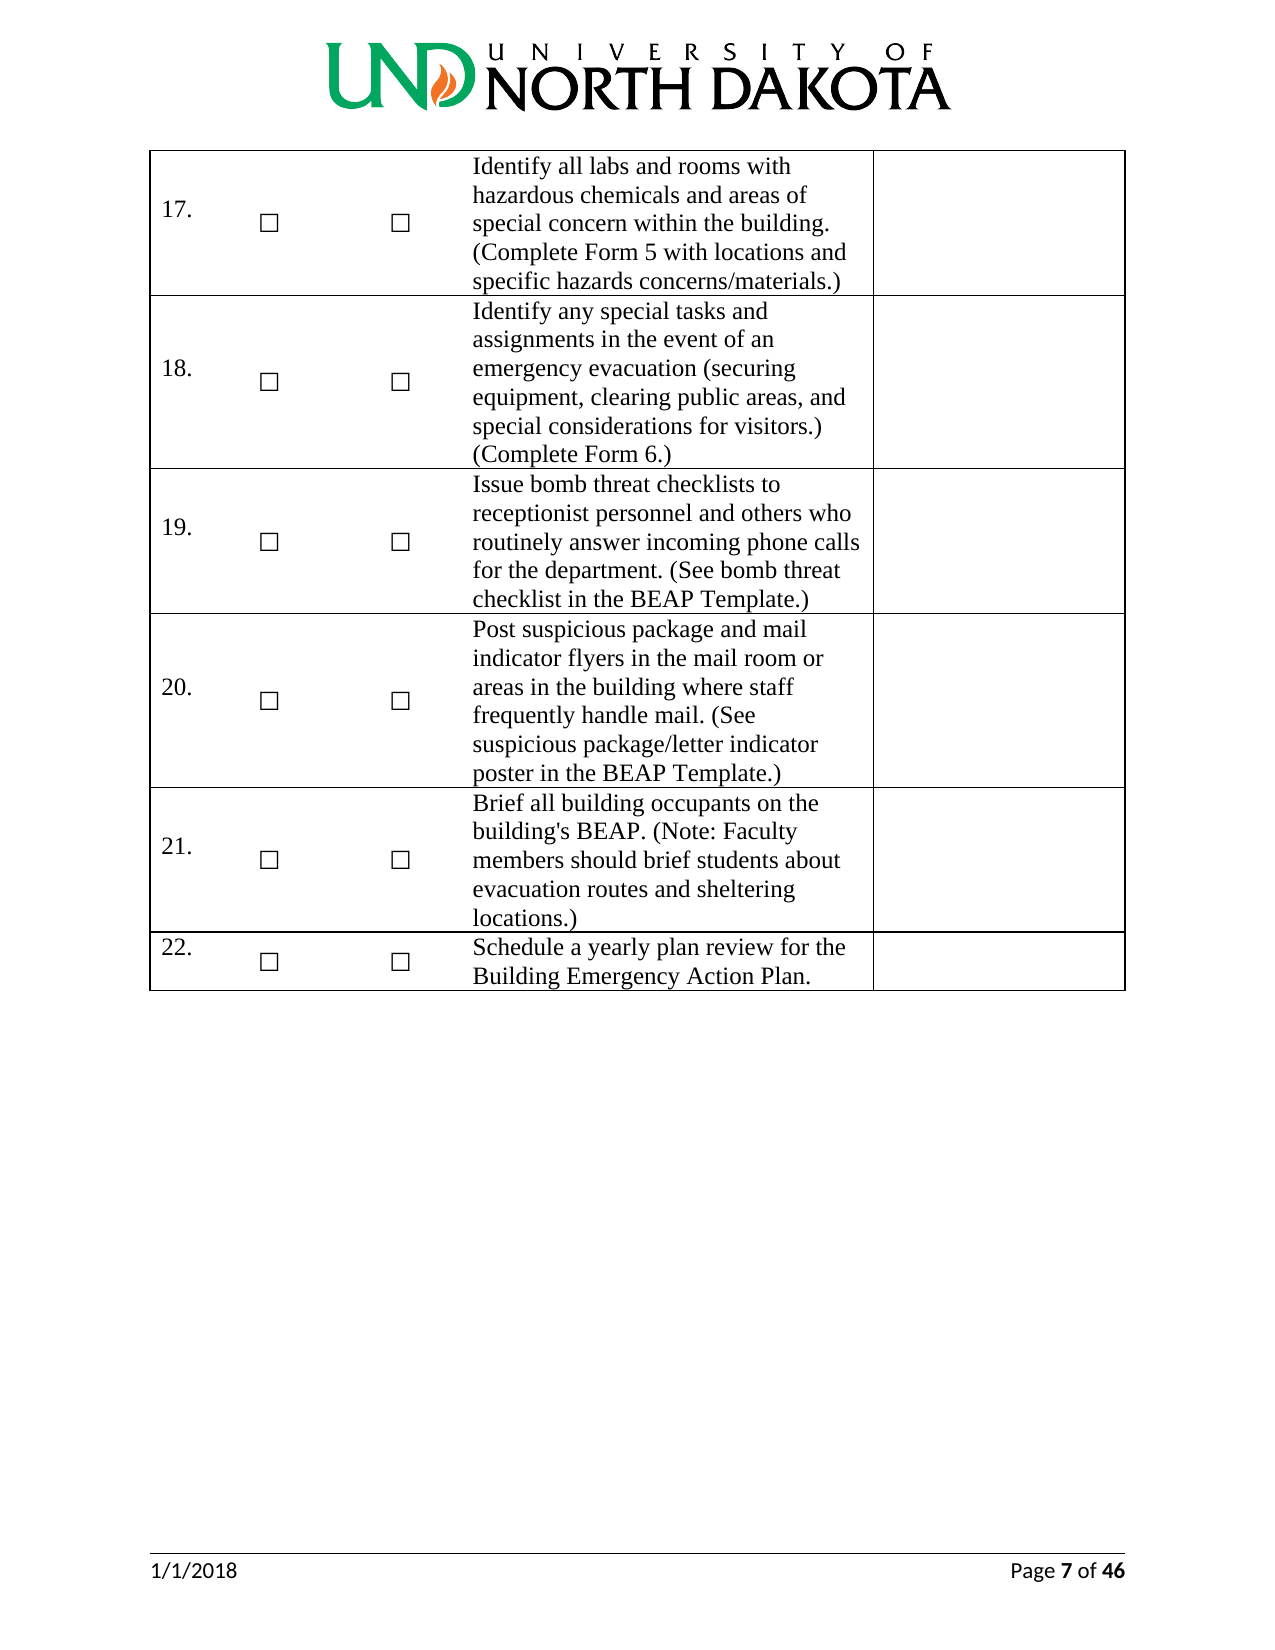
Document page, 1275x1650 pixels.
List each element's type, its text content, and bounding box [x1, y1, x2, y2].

picture [321, 37, 954, 118]
table_cell [339, 296, 461, 468]
table_cell [199, 296, 339, 468]
table_cell [339, 614, 461, 787]
table_cell [199, 151, 339, 295]
table_cell [874, 614, 1124, 787]
table_cell [151, 788, 199, 931]
table_cell Schedule a yearly plan review for the Building Emergency Action Plan. [461, 933, 873, 990]
table_cell [199, 788, 339, 931]
table_cell [339, 933, 461, 990]
table_cell [151, 151, 199, 295]
table_cell [874, 933, 1124, 990]
table_cell Identify any special tasks and assignments in the event of an emergency evacuation (securing equipment, clearing public areas, and special considerations for visitors.) (Complete Form 6.) [461, 296, 873, 468]
table_cell [199, 933, 339, 990]
table_cell [339, 788, 461, 931]
table_cell Brief all building occupants on the building's BEAP. (Note: Faculty members should brief students about evacuation routes and sheltering locations.) [461, 788, 873, 931]
table_cell [874, 788, 1124, 931]
table_cell Issue bomb threat checklists to receptionist personnel and others who routinely answer incoming phone calls for the department. (See bomb threat checklist in the BEAP Template.) [461, 469, 873, 613]
table_cell [199, 614, 339, 787]
table_cell [199, 469, 339, 613]
table_cell [874, 469, 1124, 613]
table_cell [339, 469, 461, 613]
table_cell [151, 469, 199, 613]
table_cell [151, 614, 199, 787]
table_cell [874, 151, 1124, 295]
table_cell [339, 151, 461, 295]
table_cell [151, 933, 199, 990]
table_cell Post suspicious package and mail indicator flyers in the mail room or areas in the building where staff frequently handle mail. (See suspicious package/letter indicator poster in the BEAP Template.) [461, 614, 873, 787]
table_cell [874, 296, 1124, 468]
table_cell [151, 296, 199, 468]
table_cell Identify all labs and rooms with hazardous chemicals and areas of special concern within the building. (Complete Form 5 with locations and specific hazards concerns/materials.) [461, 151, 873, 295]
